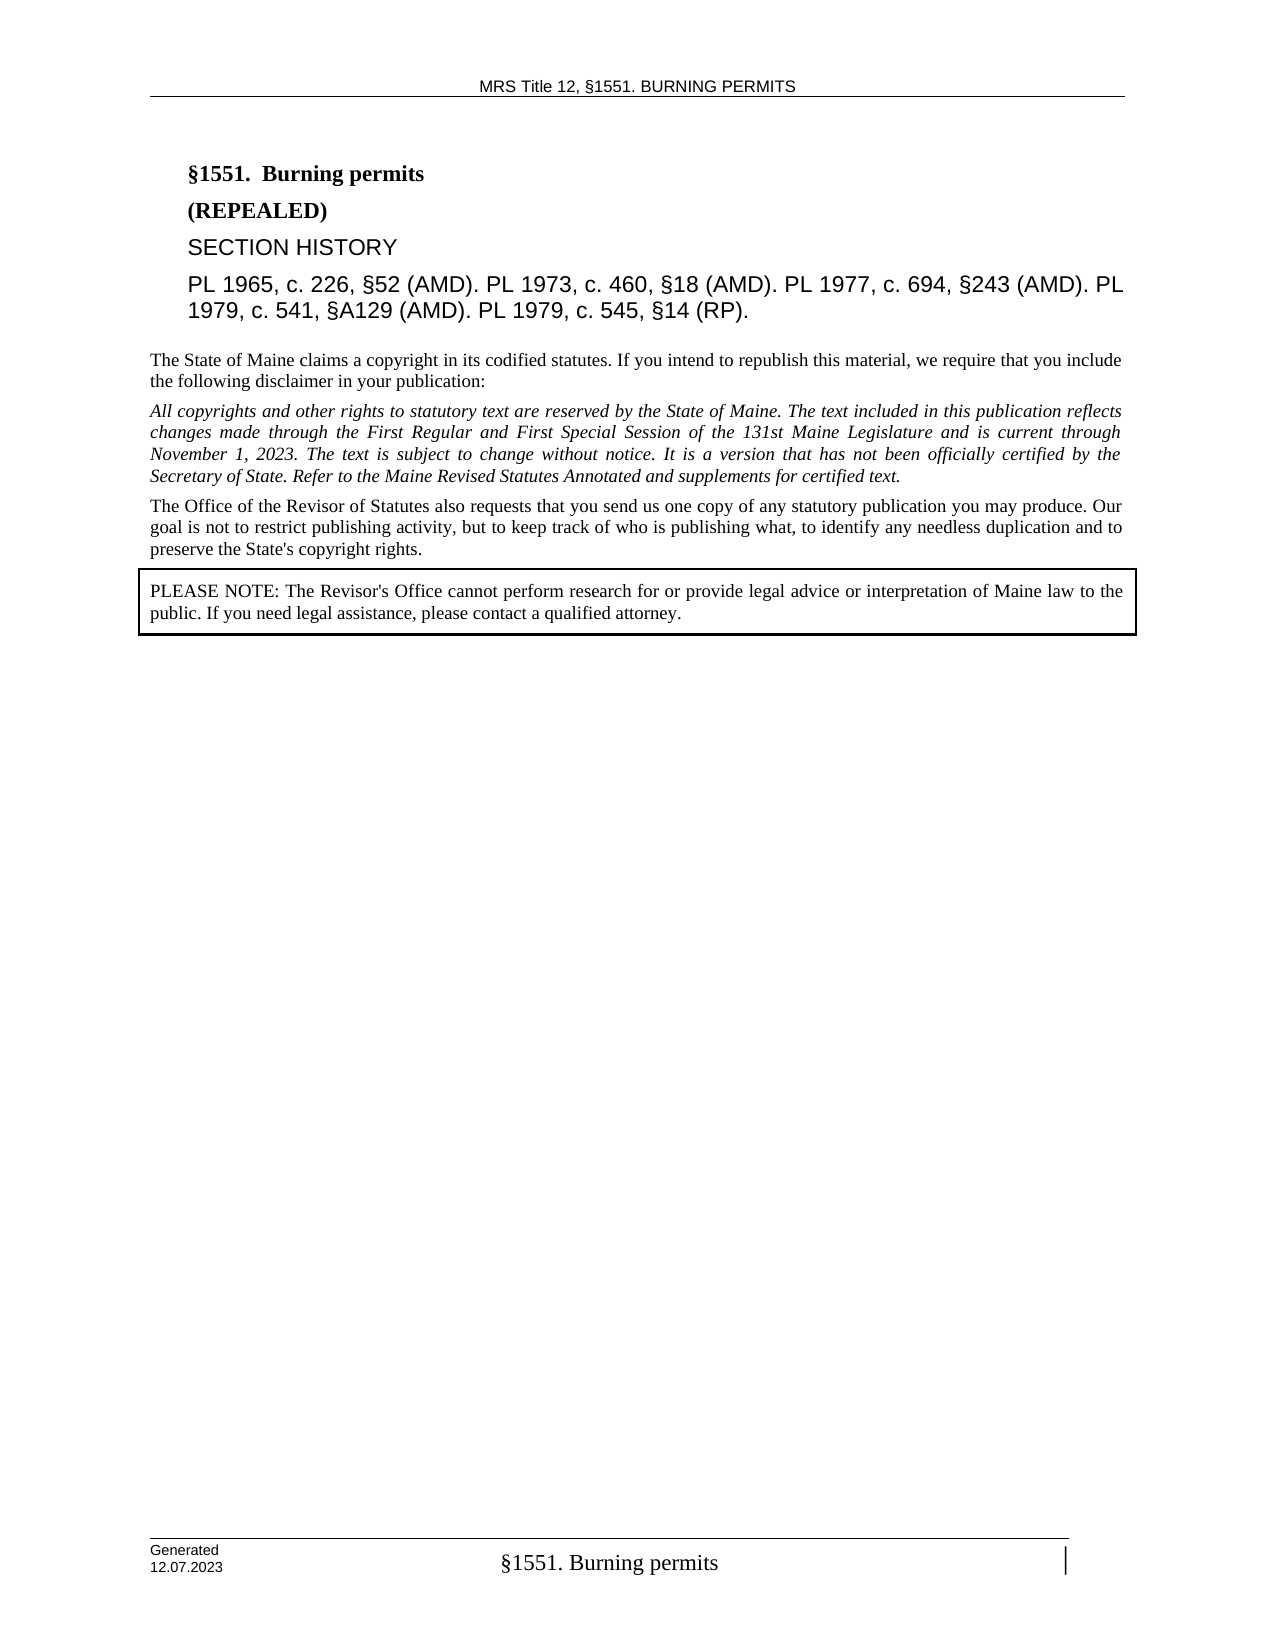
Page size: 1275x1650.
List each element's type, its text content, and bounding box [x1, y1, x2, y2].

text All copyrights and other rights to statutory text are reserved by the State of Maine. The text included in this publication reflects changes made through the First Regular and First Special Session of the 131st Maine Legislature and is current through November 1, 2023 . The text is subject to change without notice. It is a version that has not been officially certified by the Secretary of State. Refer to the Maine Revised Statutes Annotated and supplements for certified text. [150, 400, 1125, 486]
text §1551. Burning permits [187, 160, 1125, 187]
text SECTION HISTORY [187, 234, 1125, 260]
text The Office of the Revisor of Statutes also requests that you send us one copy of any statutory publication you may produce. Our goal is not to restrict publishing activity, but to keep track of who is publishing what, to identify any needless duplication and to preserve the State's copyright rights. [150, 494, 1125, 559]
text PL 1965, c. 226, §52 (AMD). PL 1973, c. 460, §18 (AMD). PL 1977, c. 694, §243 (AMD). PL 1979, c. 541, §A129 (AMD). PL 1979, c. 545, §14 (RP). [187, 271, 1125, 323]
text PLEASE NOTE: The Revisor's Office cannot perform research for or provide legal advice or interpretation of Maine law to the public. If you need legal assistance, please contact a qualified attorney. [140, 570, 1135, 633]
text (REPEALED) [187, 197, 1125, 223]
text The State of Maine claims a copyright in its codified statutes. If you intend to republish this material, we require that you include the following disclaimer in your publication: [150, 348, 1125, 392]
